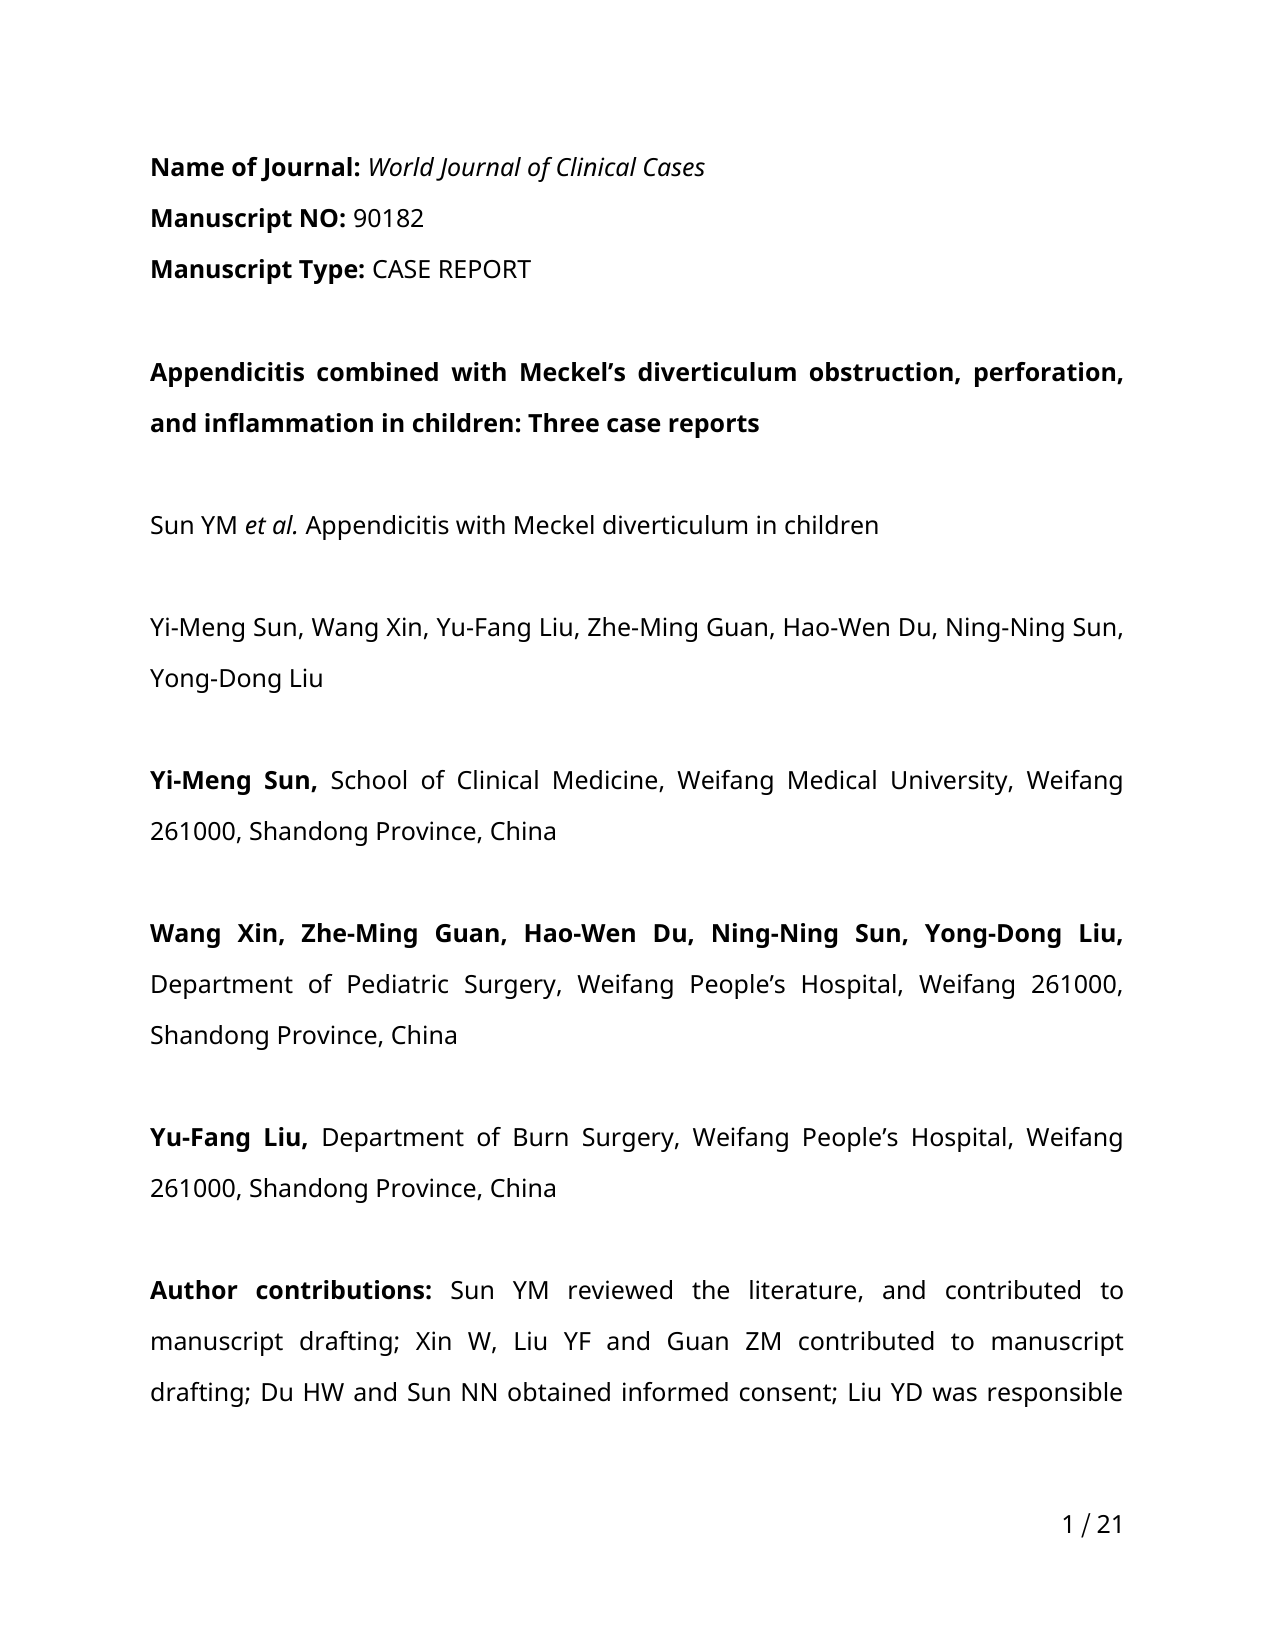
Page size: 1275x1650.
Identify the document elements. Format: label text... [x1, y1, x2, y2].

text Manuscript NO: 90182 [150, 201, 1125, 235]
text Yu-Fang Liu, Department of Burn Surgery, Weifang People’s Hospital, Weifang 261000, Shandong Province, China [150, 1120, 1125, 1205]
text Appendicitis combined with Meckel’s diverticulum obstruction, perforation, and inflammation in children: Three case reports [150, 354, 1125, 439]
text Yi-Meng Sun, Wang Xin, Yu-Fang Liu, Zhe-Ming Guan, Hao-Wen Du, Ning-Ning Sun, Yong-Dong Liu [150, 609, 1125, 694]
text Yi-Meng Sun, School of Clinical Medicine, Weifang Medical University, Weifang 261000, Shandong Province, China [150, 762, 1125, 848]
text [150, 1273, 1125, 1409]
text Manuscript Type: CASE REPORT [150, 252, 1125, 286]
text Wang Xin, Zhe-Ming Guan, Hao-Wen Du, Ning-Ning Sun, Yong-Dong Liu, Department of Pediatric Surgery, Weifang People’s Hospital, Weifang 261000, Shandong Province, China [150, 916, 1125, 1052]
text Sun YM et al. Appendicitis with Meckel diverticulum in children [150, 507, 1125, 541]
text Name of Journal: World Journal of Clinical Cases [150, 150, 1125, 184]
